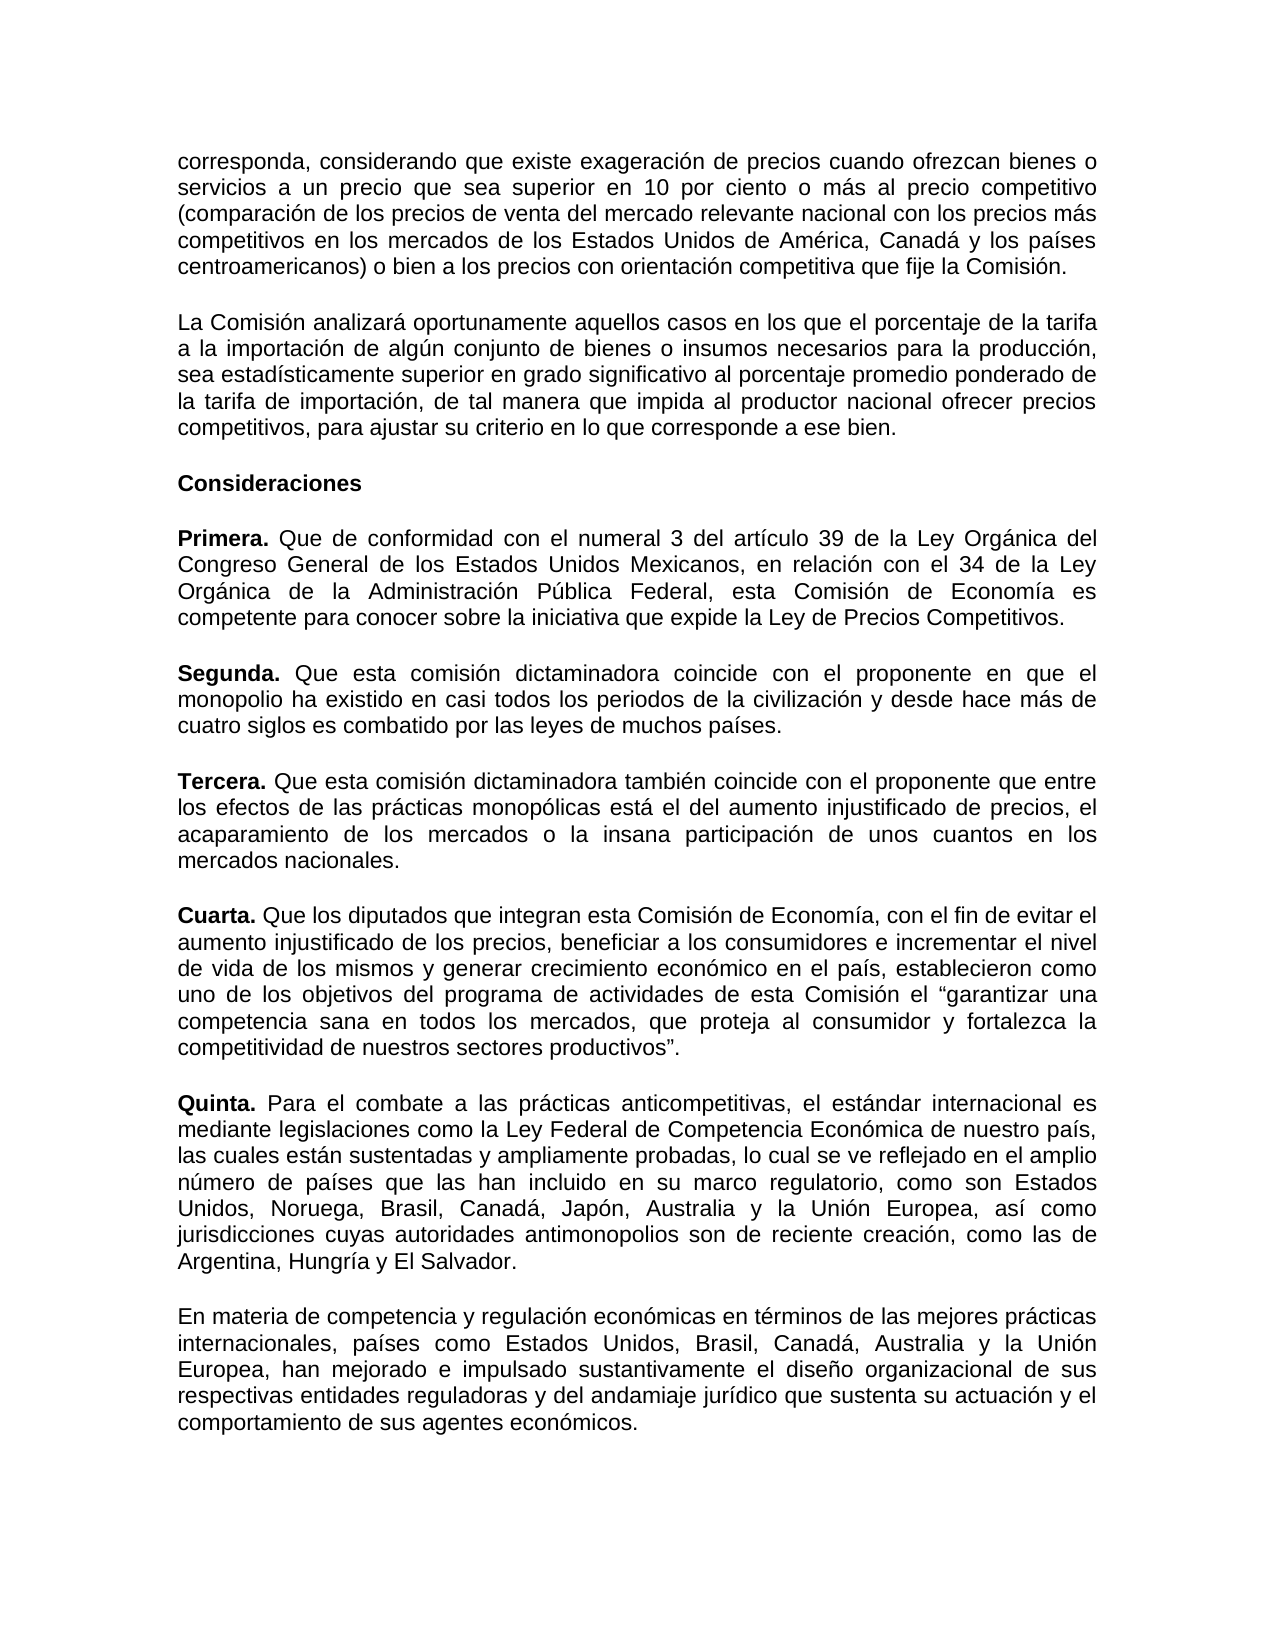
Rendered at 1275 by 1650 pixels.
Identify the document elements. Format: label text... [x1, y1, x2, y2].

text Segunda. Que esta comisión dictaminadora coincide con el proponente en que el monopolio ha existido en casi todos los periodos de la civilización y desde hace más de cuatro siglos es combatido por las leyes de muchos países. [177, 659, 1098, 739]
text Consideraciones [177, 469, 1098, 496]
text Quinta. Para el combate a las prácticas anticompetitivas, el estándar internacional es mediante legislaciones como la Ley Federal de Competencia Económica de nuestro país, las cuales están sustentadas y ampliamente probadas, lo cual se ve reflejado en el amplio número de países que las han incluido en su marco regulatorio, como son Estados Unidos, Noruega, Brasil, Canadá, Japón, Australia y la Unión Europea, así como jurisdicciones cuyas autoridades antimonopolios son de reciente creación, como las de Argentina, Hungría y El Salvador. [177, 1090, 1098, 1274]
text La Comisión analizará oportunamente aquellos casos en los que el porcentaje de la tarifa a la importación de algún conjunto de bienes o insumos necesarios para la producción, sea estadísticamente superior en grado significativo al porcentaje promedio ponderado de la tarifa de importación, de tal manera que impida al productor nacional ofrecer precios competitivos, para ajustar su criterio en lo que corresponde a ese bien. [177, 308, 1098, 440]
text Tercera. Que esta comisión dictaminadora también coincide con el proponente que entre los efectos de las prácticas monopólicas está el del aumento injustificado de precios, el acaparamiento de los mercados o la insana participación de unos cuantos en los mercados nacionales. [177, 768, 1098, 873]
text En materia de competencia y regulación económicas en términos de las mejores prácticas internacionales, países como Estados Unidos, Brasil, Canadá, Australia y la Unión Europea, han mejorado e impulsado sustantivamente el diseño organizacional de sus respectivas entidades reguladoras y del andamiaje jurídico que sustenta su actuación y el comportamiento de sus agentes económicos. [177, 1303, 1098, 1435]
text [177, 148, 1098, 279]
text Cuarta. Que los diputados que integran esta Comisión de Economía, con el fin de evitar el aumento injustificado de los precios, beneficiar a los consumidores e incrementar el nivel de vida de los mismos y generar crecimiento económico en el país, establecieron como uno de los objetivos del programa de actividades de esta Comisión el “garantizar una competencia sana en todos los mercados, que proteja al consumidor y fortalezca la competitividad de nuestros sectores productivos”. [177, 902, 1098, 1061]
text Primera. Que de conformidad con el numeral 3 del artículo 39 de la Ley Orgánica del Congreso General de los Estados Unidos Mexicanos, en relación con el 34 de la Ley Orgánica de la Administración Pública Federal, esta Comisión de Economía es competente para conocer sobre la iniciativa que expide la Ley de Precios Competitivos. [177, 525, 1098, 630]
